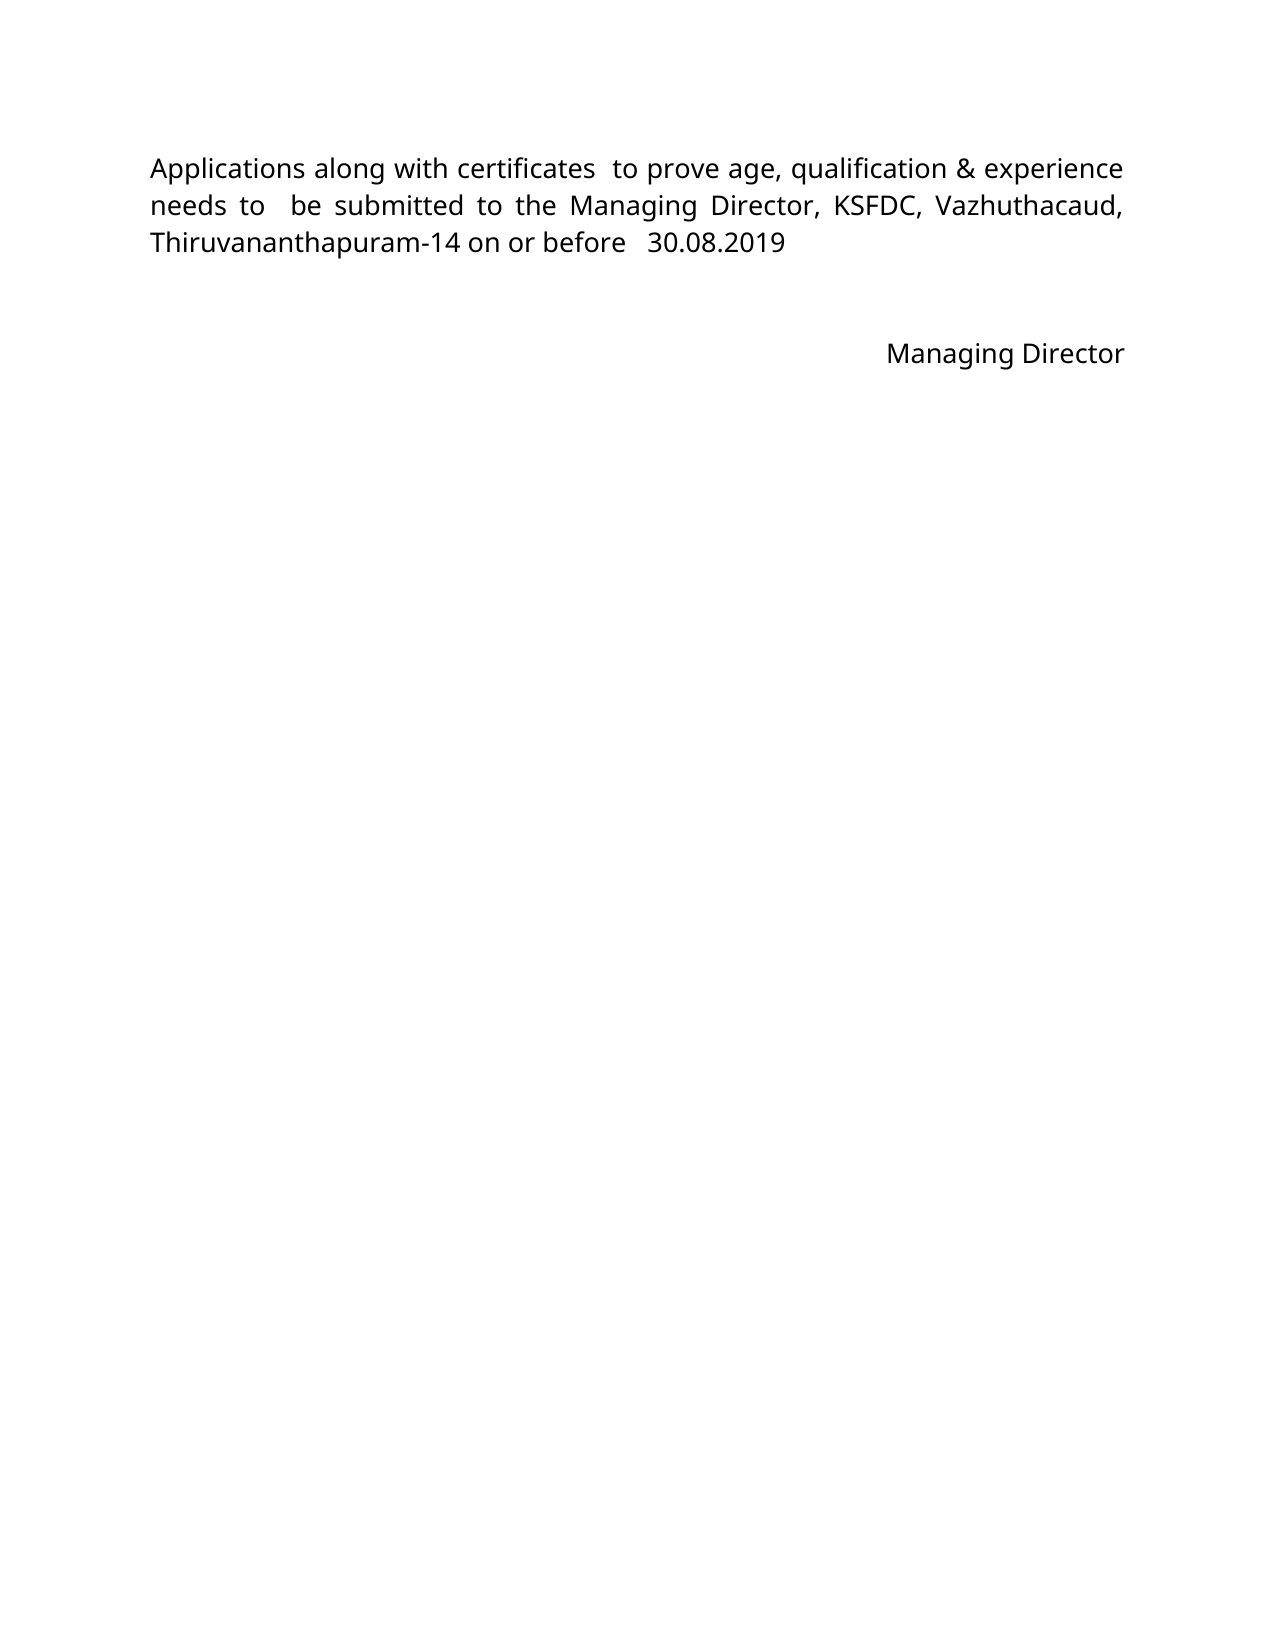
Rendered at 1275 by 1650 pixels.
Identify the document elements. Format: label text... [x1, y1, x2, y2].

text Applications along with certificates to prove age, qualification & experience needs to be submitted to the Managing Director, KSFDC, Vazhuthacaud, Thiruvananthapuram-14 on or before 30.08.2019 [150, 150, 1125, 261]
text Managing Director [150, 334, 1125, 371]
